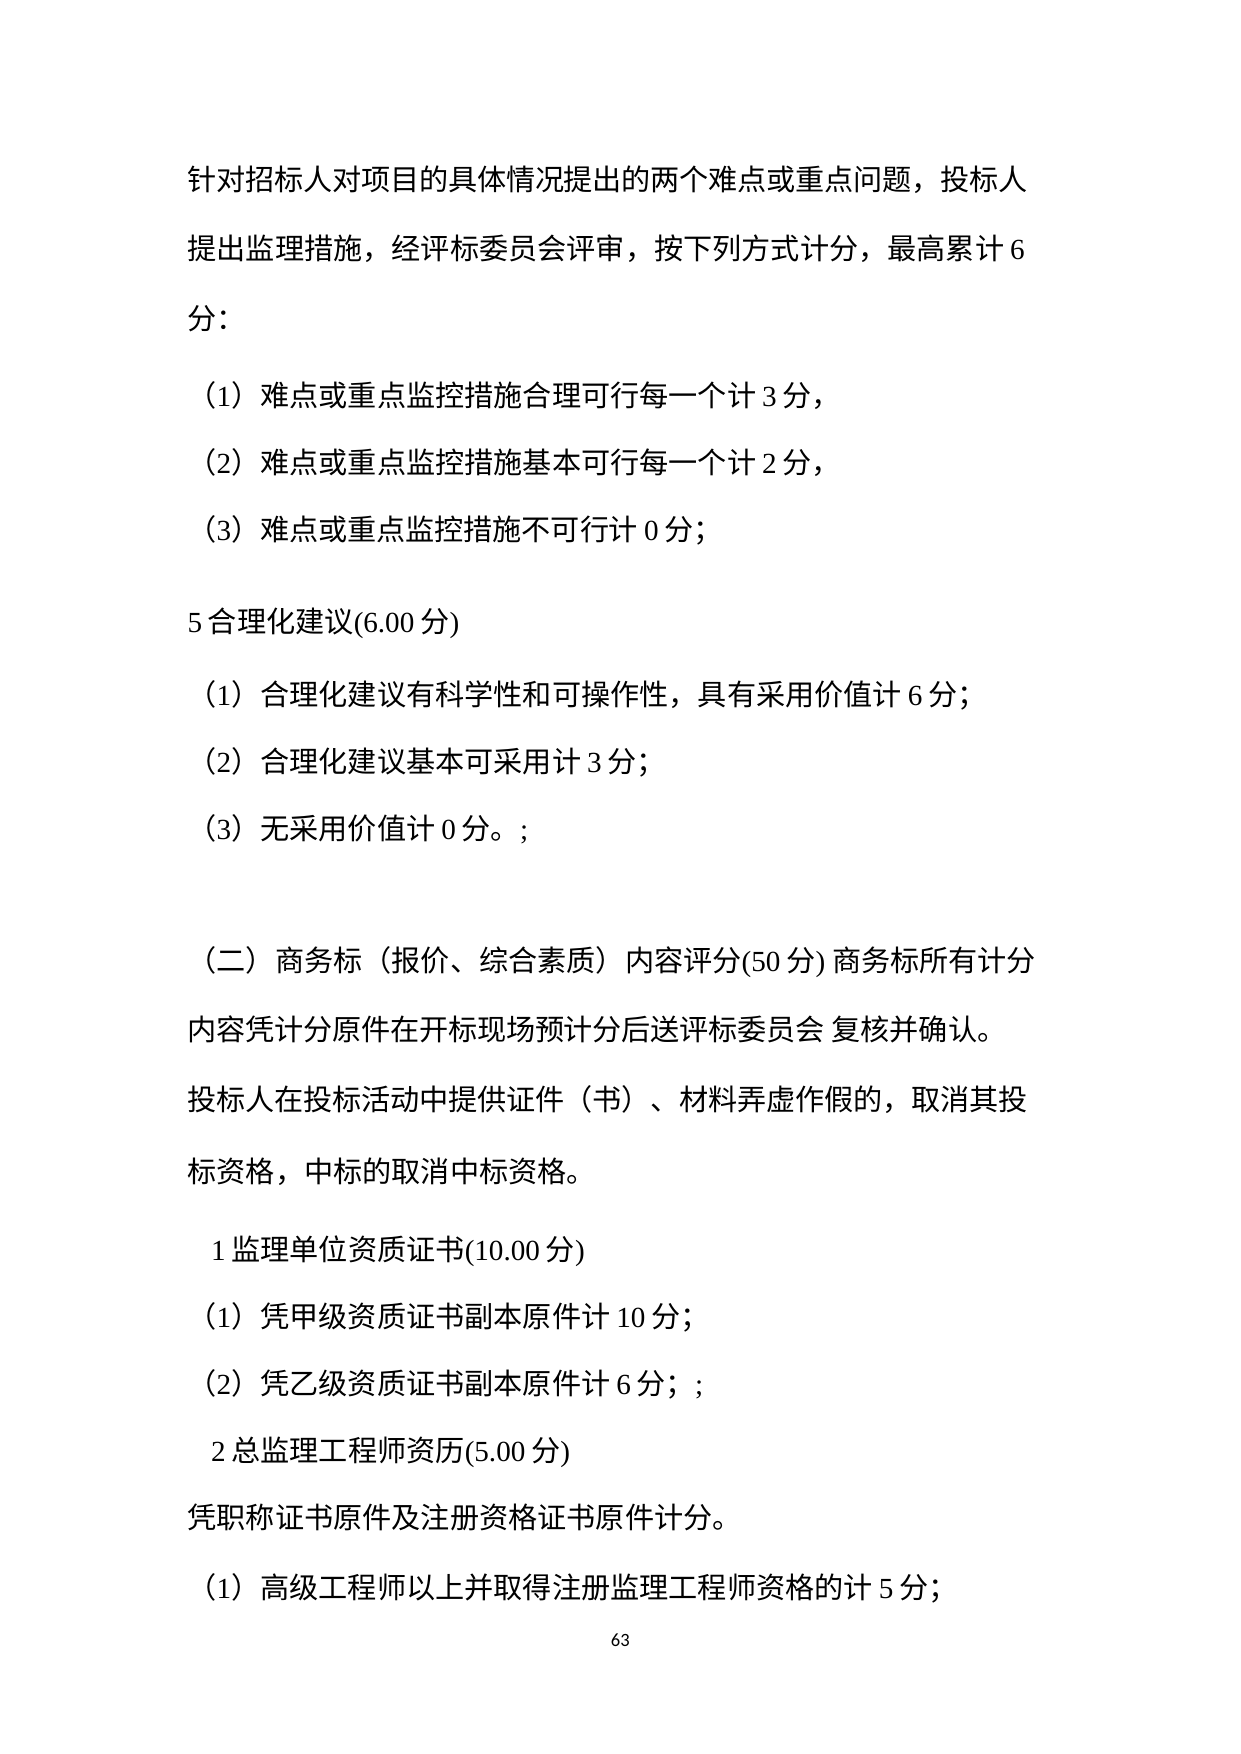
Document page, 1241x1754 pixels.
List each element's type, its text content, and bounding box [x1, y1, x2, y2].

text 针对招标人对项目的具体情况提出的两个难点或重点问题，投标人 提出监理措施，经评标委员会评审，按下列方式计分，最高累计6 分： [187, 156, 1054, 338]
text （2）难点或重点监控措施基本可行每一个计2分， [187, 440, 1054, 482]
text 投标人在投标活动中提供证件（书）、材料弄虚作假的，取消其投 标资格，中标的取消中标资格。 [187, 1077, 1054, 1191]
text （3）无采用价值计0分。; [187, 805, 1054, 847]
text 凭职称证书原件及注册资格证书原件计分。 [187, 1494, 1054, 1537]
text （1）凭甲级资质证书副本原件计10分； [187, 1294, 1054, 1336]
text （二）商务标（报价、综合素质）内容评分(50分) 商务标所有计分内容凭计分原件在开标现场预计分后送评标委员会 复核并确认。 [187, 937, 1054, 1049]
text 5合理化建议(6.00分) [187, 599, 850, 641]
text 2总监理工程师资历(5.00分) [211, 1427, 1054, 1470]
text （1）难点或重点监控措施合理可行每一个计3分， [187, 373, 1054, 415]
text （2）凭乙级资质证书副本原件计6分；; [187, 1361, 1054, 1403]
text （2）合理化建议基本可采用计3分； [187, 738, 1054, 781]
text （1）高级工程师以上并取得注册监理工程师资格的计5分； [187, 1565, 1054, 1607]
text （1）合理化建议有科学性和可操作性，具有采用价值计6分； [187, 671, 1054, 714]
text 1监理单位资质证书(10.00分) [211, 1227, 1054, 1269]
text （3）难点或重点监控措施不可行计0分； [187, 507, 850, 549]
